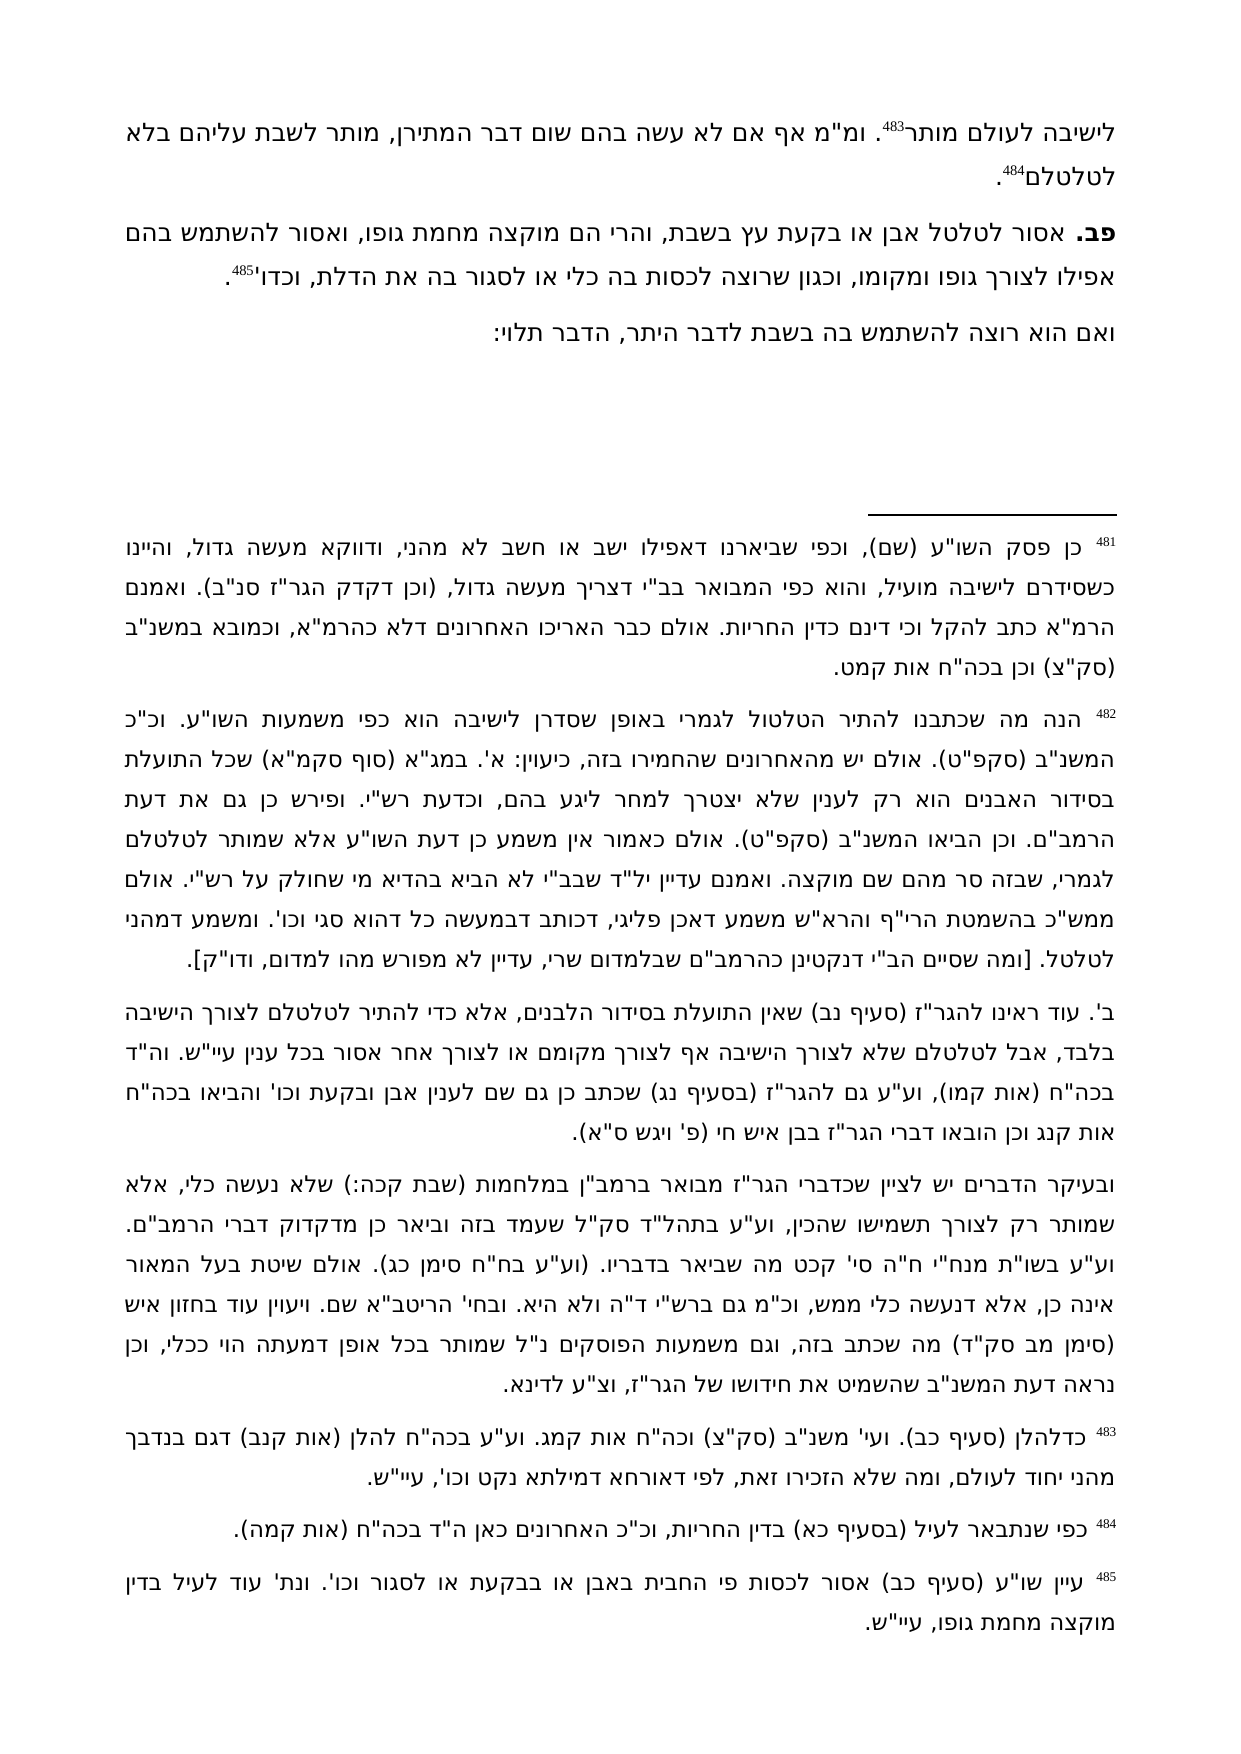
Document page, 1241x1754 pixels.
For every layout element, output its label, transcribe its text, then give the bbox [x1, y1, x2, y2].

text פב. אסור לטלטל אבן או בקעת עץ בשבת, והרי הם מוקצה מחמת גופו, ואסור להשתמש בהם אפילו לצורך גופו ומקומו, וכגון שרוצה לכסות בה כלי או לסגור בה את הדלת, וכדו'. [124, 218, 1116, 291]
text פא. נדבך של אבנים, אע"פ שחשב עליהם מבעוד יום שהוא צריך אותם כדי לשבת עליהם, אין יורד מהם שם מוקצה ואסורים בטלטול, וכן אם ישב עליהם מעט עדיין הם מוקצה, ורק אם עשה בהם מעשה גדול, דהיינו שסידר אותם לצורך ישיבה, מותר. (עיין בהערה). וכן אם יחדן לישיבה לעולם מותר. ומ"מ אף אם לא עשה בהם שום דבר המתירן, מותר לשבת עליהם בלא לטלטלם. [124, 118, 1116, 191]
text ואם הוא רוצה להשתמש בה בשבת לדבר היתר, הדבר תלוי: [124, 318, 1116, 348]
